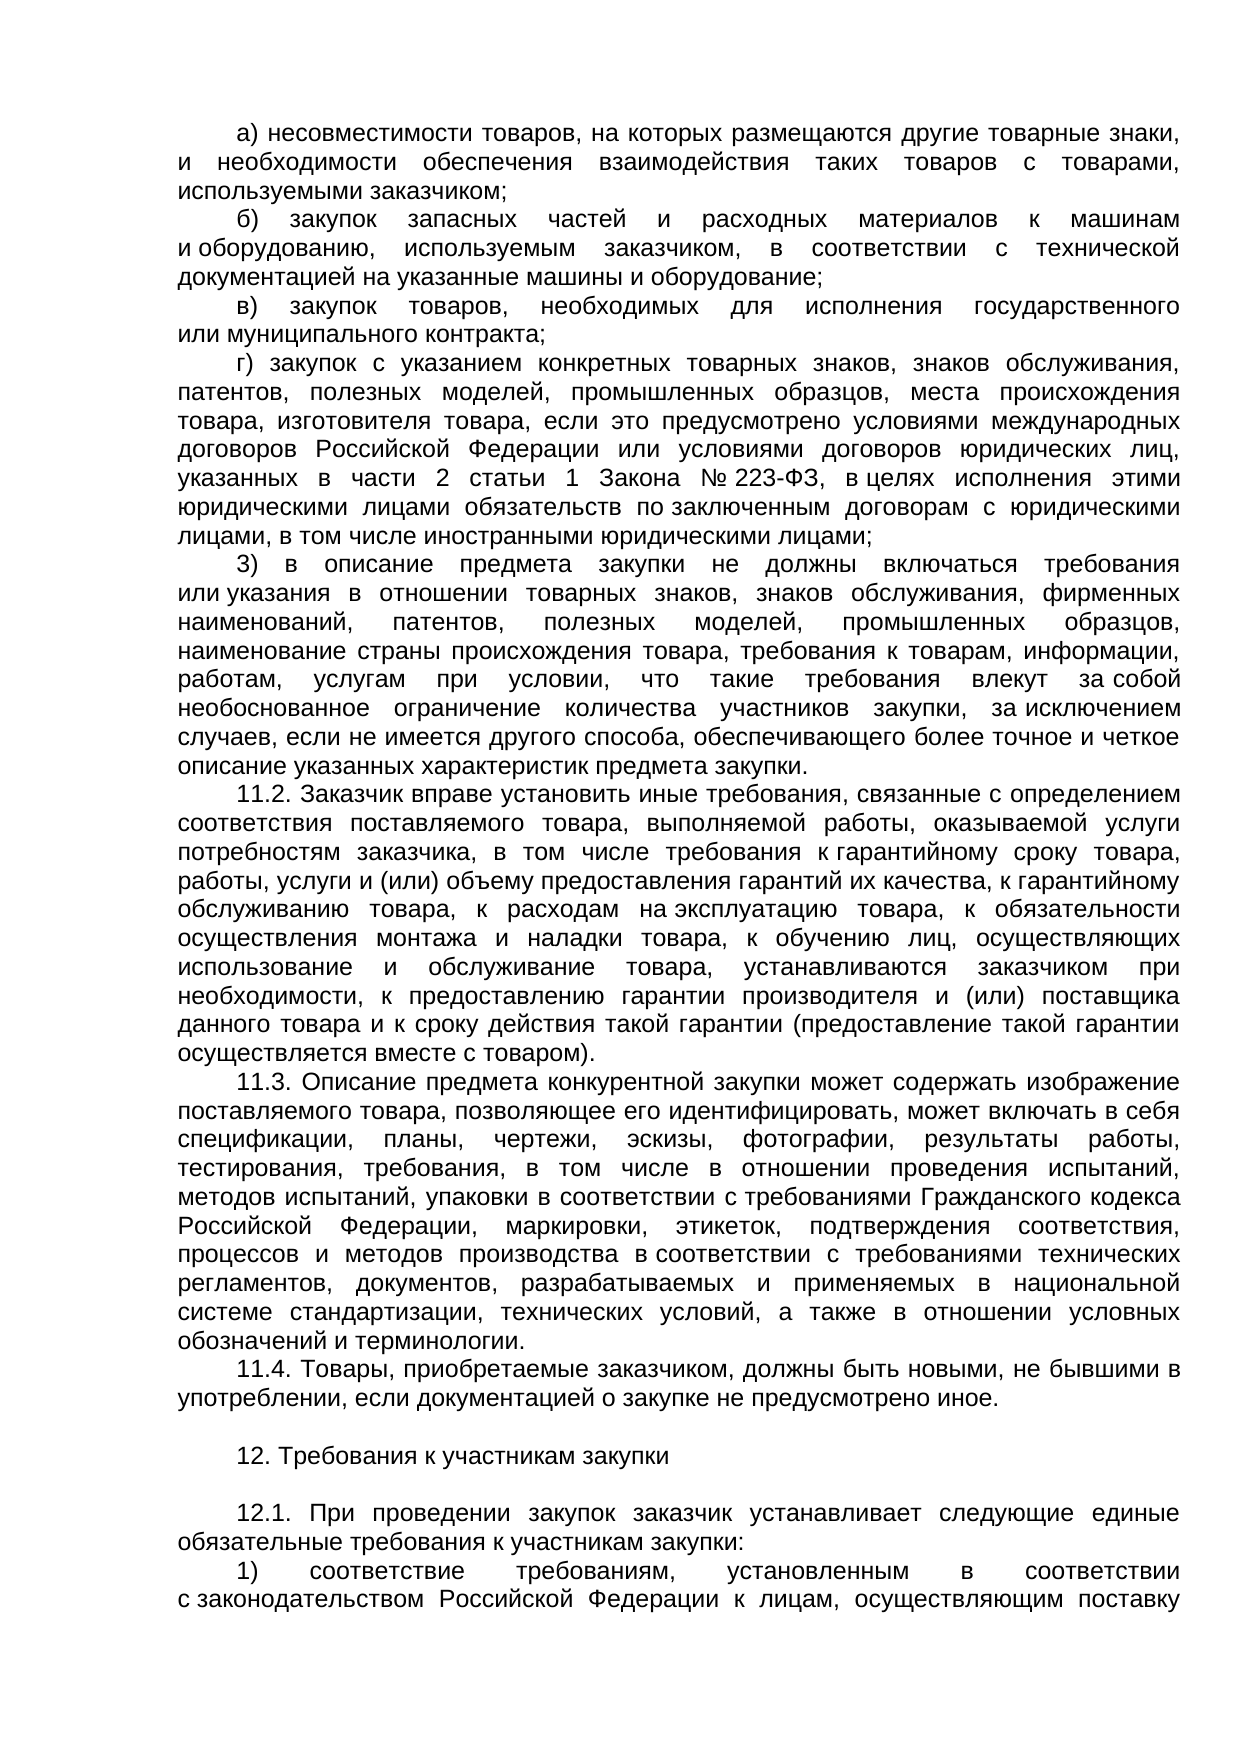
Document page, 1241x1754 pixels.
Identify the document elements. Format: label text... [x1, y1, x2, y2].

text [177, 1556, 1181, 1613]
text 11.3. Описание предмета конкурентной закупки может содержать изображение поставляемого товара, позволяющее его идентифицировать, может включать в себя спецификации, планы, чертежи, эскизы, фотографии, результаты работы, тестирования, требования, в том числе в отношении проведения испытаний, методов испытаний, упаковки в соответствии с требованиями Гражданского кодекса Российской Федерации, маркировки, этикеток, подтверждения соответствия, процессов и методов производства в соответствии с требованиями технических регламентов, документов, разрабатываемых и применяемых в национальной системе стандартизации, технических условий, а также в отношении условных обозначений и терминологии. [177, 1067, 1181, 1354]
text 11.4. Товары, приобретаемые заказчиком, должны быть новыми, не бывшими в употреблении, если документацией о закупке не предусмотрено иное. [177, 1354, 1181, 1412]
text г) закупок с указанием конкретных товарных знаков, знаков обслуживания, патентов, полезных моделей, промышленных образцов, места происхождения товара, изготовителя товара, если это предусмотрено условиями международных договоров Российской Федерации или условиями договоров юридических лиц, указанных в части 2 статьи 1 Закона № 223-ФЗ, в целях исполнения этими юридическими лицами обязательств по заключенным договорам с юридическими лицами, в том числе иностранными юридическими лицами; [177, 348, 1181, 549]
text б) закупок запасных частей и расходных материалов к машинам и оборудованию, используемым заказчиком, в соответствии с технической документацией на указанные машины и оборудование; [177, 204, 1181, 291]
text а) несовместимости товаров, на которых размещаются другие товарные знаки, и необходимости обеспечения взаимодействия таких товаров с товарами, используемыми заказчиком; [177, 118, 1181, 204]
text 3) в описание предмета закупки не должны включаться требования или указания в отношении товарных знаков, знаков обслуживания, фирменных наименований, патентов, полезных моделей, промышленных образцов, наименование страны происхождения товара, требования к товарам, информации, работам, услугам при условии, что такие требования влекут за собой необоснованное ограничение количества участников закупки, за исключением случаев, если не имеется другого способа, обеспечивающего более точное и четкое описание указанных характеристик предмета закупки. [177, 549, 1181, 779]
text в) закупок товаров, необходимых для исполнения государственного или муниципального контракта; [177, 291, 1181, 348]
text 12.1. При проведении закупок заказчик устанавливает следующие единые обязательные требования к участникам закупки: [177, 1498, 1181, 1556]
text 12. Требования к участникам закупки [177, 1441, 1181, 1469]
text 11.2. Заказчик вправе установить иные требования, связанные с определением соответствия поставляемого товара, выполняемой работы, оказываемой услуги потребностям заказчика, в том числе требования к гарантийному сроку товара, работы, услуги и (или) объему предоставления гарантий их качества, к гарантийному обслуживанию товара, к расходам на эксплуатацию товара, к обязательности осуществления монтажа и наладки товара, к обучению лиц, осуществляющих использование и обслуживание товара, устанавливаются заказчиком при необходимости, к предоставлению гарантии производителя и (или) поставщика данного товара и к сроку действия такой гарантии (предоставление такой гарантии осуществляется вместе с товаром). [177, 779, 1181, 1067]
